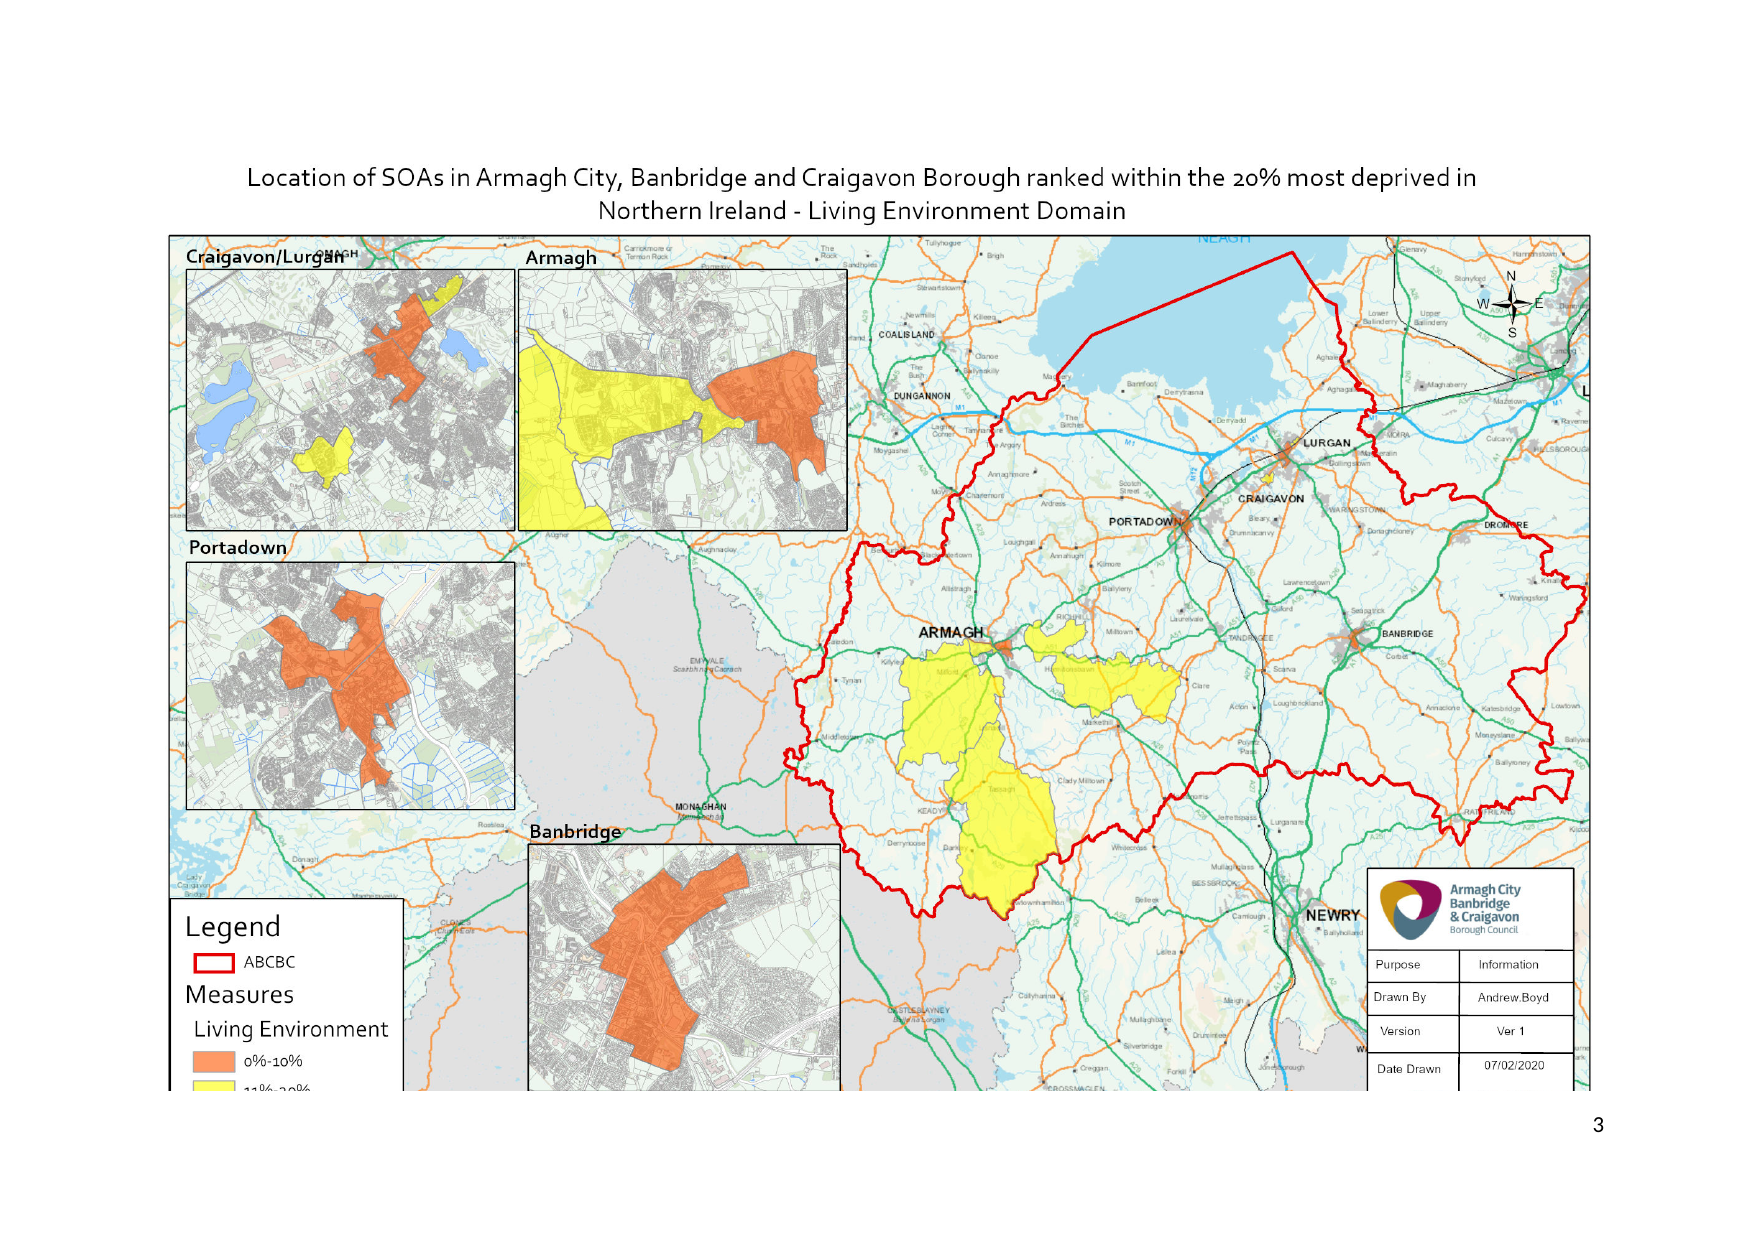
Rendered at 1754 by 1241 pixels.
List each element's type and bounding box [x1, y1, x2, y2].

picture [150, 150, 1604, 1091]
